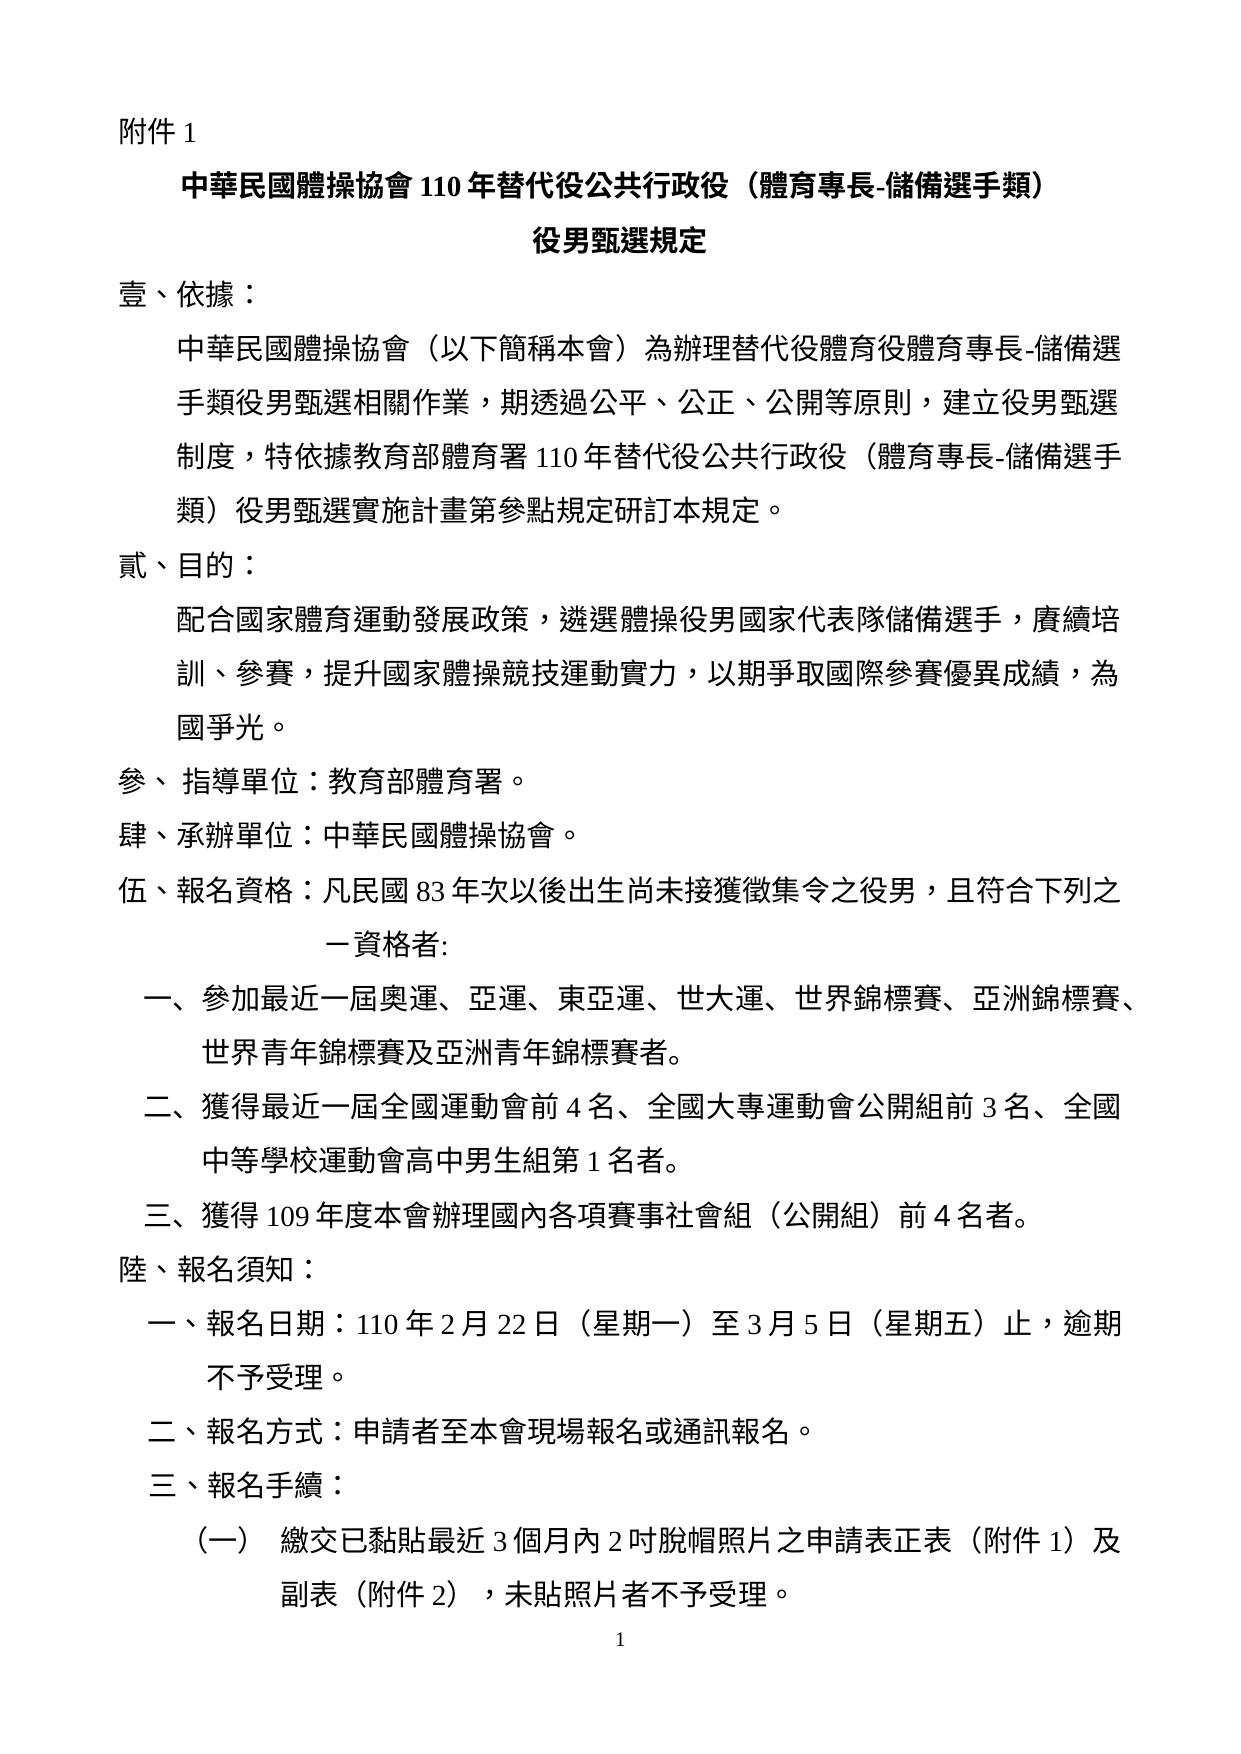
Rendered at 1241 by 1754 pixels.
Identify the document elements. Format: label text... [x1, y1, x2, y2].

text 中華民國體操協會（以下簡稱本會）為辦理替代役體育役體育專長-儲備選手類役男甄選相關作業，期透過公平、公正、公開等原則，建立役男甄選制度，特依據教育部體育署110年替代役公共行政役（體育專長-儲備選手類）役男甄選實施計畫第參點規定研訂本規定。 [177, 316, 1122, 533]
text 伍、報名資格：凡民國83年次以後出生尚未接獲徵集令之役男，且符合下列之ㄧ資格者: [118, 858, 1122, 966]
text 役男甄選規定 [118, 208, 1122, 262]
list 報名須知： [118, 1237, 1122, 1291]
text 三、報名手續： [149, 1453, 1122, 1508]
text 附件1 [118, 99, 1122, 153]
list 報名方式：申請者至本會現場報名或通訊報名。 [147, 1399, 1122, 1453]
text 壹、依據： [118, 262, 1122, 316]
list 報名日期：110年2月22日（星期一）至3月5日（星期五）止，逾期不予受理。 [147, 1291, 1122, 1399]
text 中華民國體操協會110年替代役公共行政役（體育專長-儲備選手類） [118, 153, 1122, 208]
list 繳交已黏貼最近3個月內2吋脫帽照片之申請表正表（附件1）及副表（附件2），未貼照片者不予受理。 [179, 1508, 1122, 1616]
text 貳、目的： [118, 533, 1122, 587]
list 獲得109年度本會辦理國內各項賽事社會組（公開組）前4名者。 [143, 1183, 1122, 1237]
list 參加最近一屆奧運、亞運、東亞運、世大運、世界錦標賽、亞洲錦標賽、世界青年錦標賽及亞洲青年錦標賽者。 [143, 966, 1122, 1074]
list 獲得最近一屆全國運動會前4名、全國大專運動會公開組前3名、全國中等學校運動會高中男生組第1名者。 [143, 1074, 1122, 1183]
text 肆、承辦單位：中華民國體操協會。 [118, 803, 1122, 858]
list 指導單位：教育部體育署。 [117, 749, 1122, 803]
text 配合國家體育運動發展政策，遴選體操役男國家代表隊儲備選手，賡續培訓、參賽，提升國家體操競技運動實力，以期爭取國際參賽優異成績，為國爭光。 [177, 587, 1122, 749]
